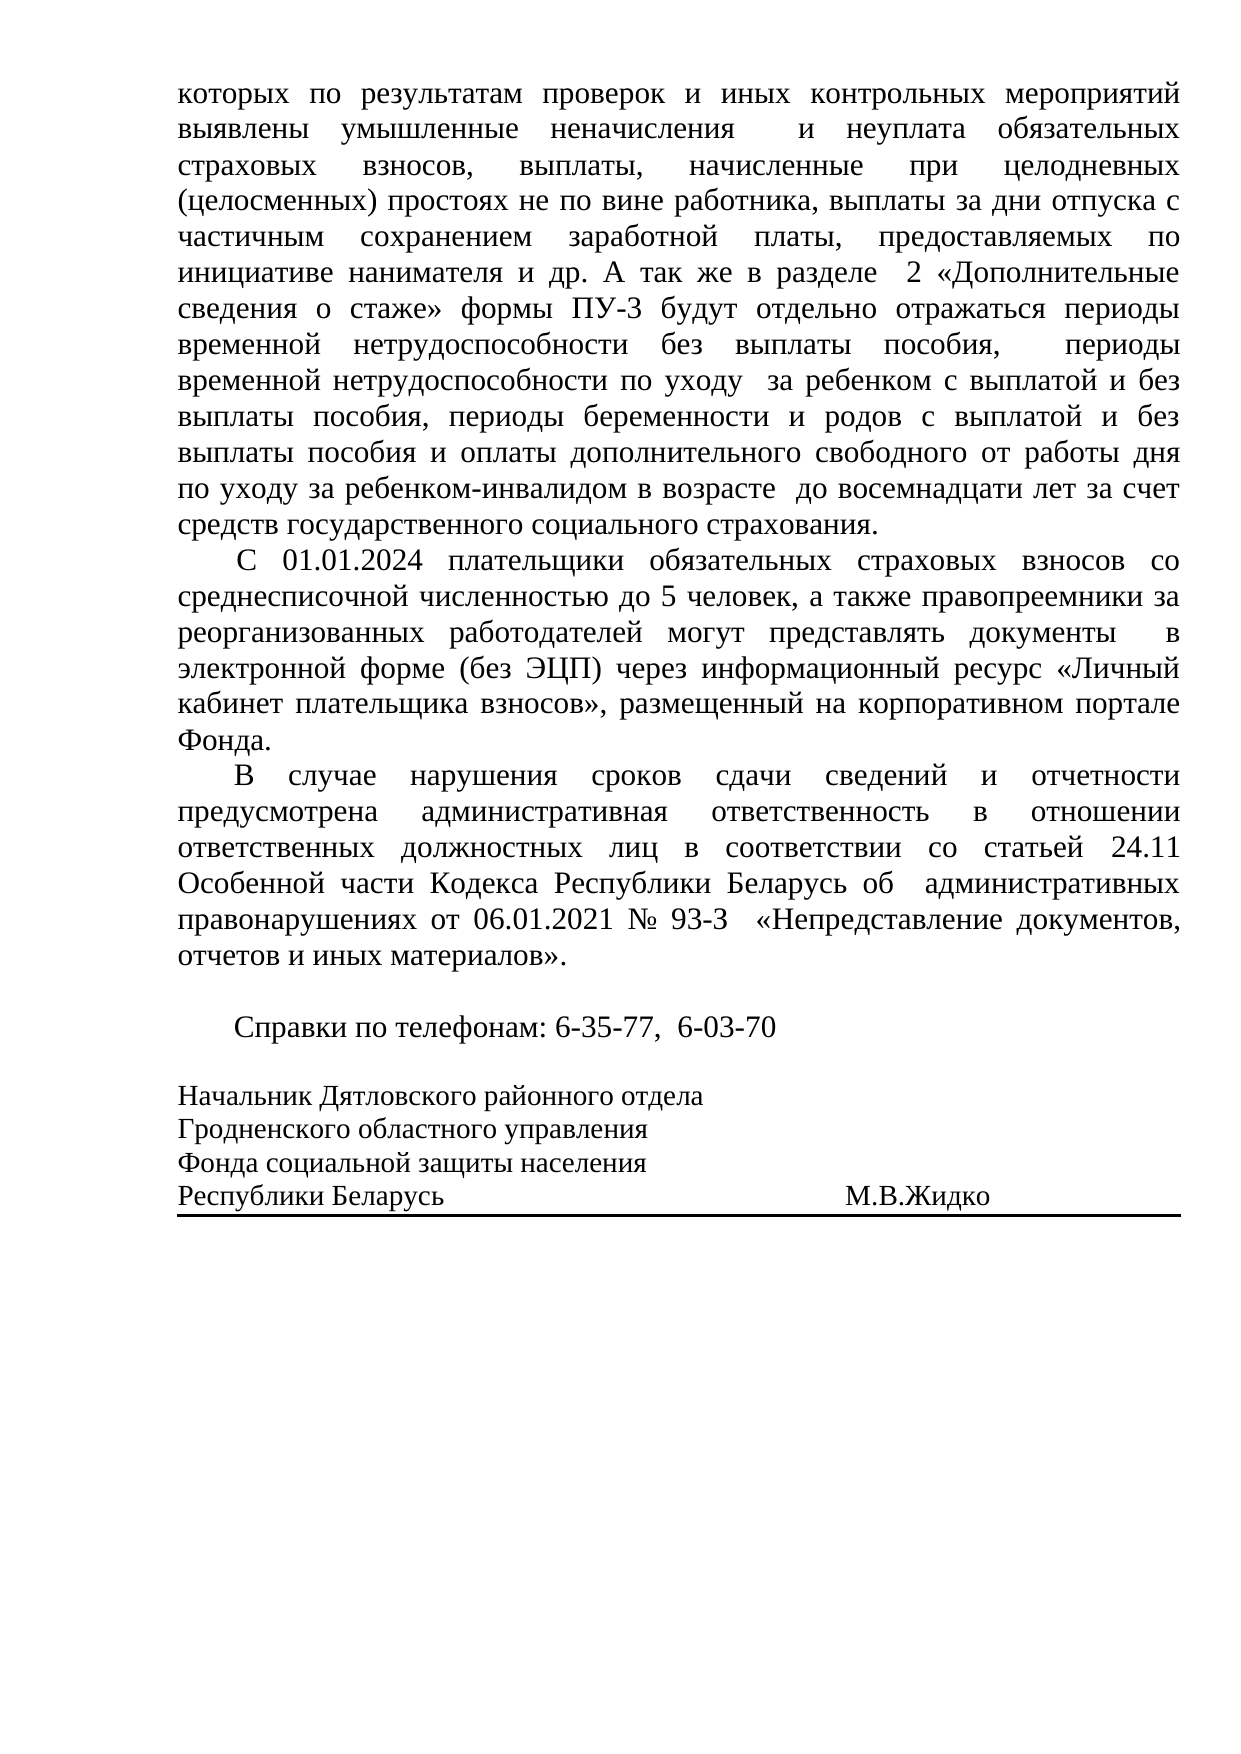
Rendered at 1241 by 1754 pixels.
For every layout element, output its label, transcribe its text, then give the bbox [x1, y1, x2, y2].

text Фонда социальной защиты населения [177, 1145, 1181, 1178]
text Гродненского областного управления [177, 1111, 1181, 1145]
text Справки по телефонам: 6-35-77, 6-03-70 [177, 1008, 1181, 1044]
text Начальник Дятловского районного отдела [177, 1078, 1181, 1111]
text Республики Беларусь М.В.Жидко [177, 1178, 1181, 1214]
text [177, 74, 1181, 541]
text В случае нарушения сроков сдачи сведений и отчетности предусмотрена административная ответственность в отношении ответственных должностных лиц в соответствии со статьей 24.11 Особенной части Кодекса Республики Беларусь об административных правонарушениях от 06.01.2021 № 93-З «Непредставление документов, отчетов и иных материалов». [177, 757, 1181, 972]
text С 01.01.2024 плательщики обязательных страховых взносов со среднесписочной численностью до 5 человек, а также правопреемники за реорганизованных работодателей могут представлять документы в электронной форме (без ЭЦП) через информационный ресурс «Личный кабинет плательщика взносов», размещенный на корпоративном портале Фонда. [177, 541, 1181, 757]
